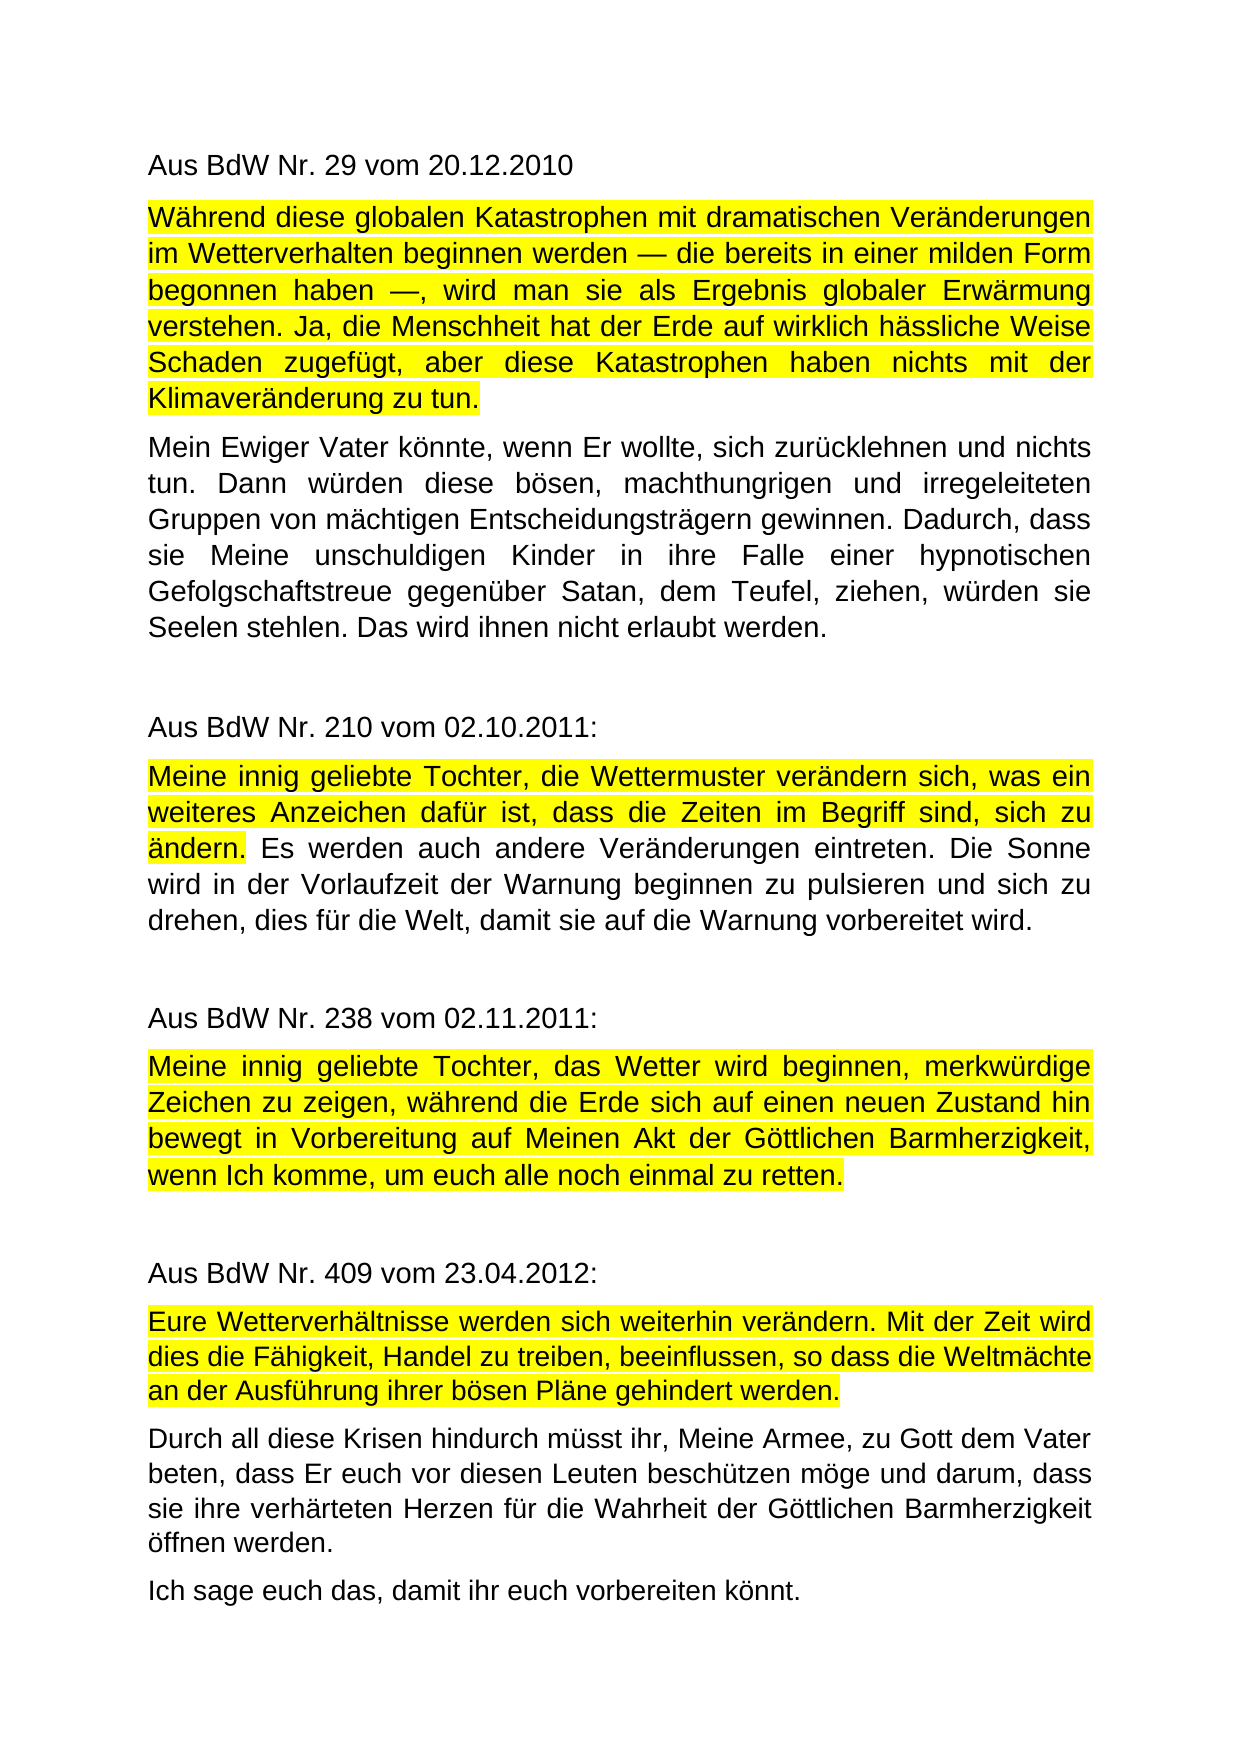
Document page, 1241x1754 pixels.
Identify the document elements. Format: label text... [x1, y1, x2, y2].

text Aus BdW Nr. 29 vom 20.12.2010 [148, 148, 1093, 181]
text Mein Ewiger Vater könnte, wenn Er wollte, sich zurücklehnen und nichts tun. Dann würden diese bösen, machthungrigen und irregeleiteten Gruppen von mächtigen Entscheidungsträgern gewinnen. Dadurch, dass sie Meine unschuldigen Kinder in ihre Falle einer hypnotischen Gefolgschaftstreue gegenüber Satan, dem Teufel, ziehen, würden sie Seelen stehlen. Das wird ihnen nicht erlaubt werden. [148, 430, 1093, 644]
text Meine innig geliebte Tochter, das Wetter wird beginnen, merkwürdige Zeichen zu zeigen, während die Erde sich auf einen neuen Zustand hin bewegt in Vorbereitung auf Meinen Akt der Göttlichen Barmherzigkeit, wenn Ich komme, um euch alle noch einmal zu retten. [148, 1155, 1093, 1191]
text Aus BdW Nr. 210 vom 02.10.2011: [148, 710, 1093, 744]
text Durch all diese Krisen hindurch müsst ihr, Meine Armee, zu Gott dem Vater beten, dass Er euch vor diesen Leuten beschützen möge und darum, dass sie ihre verhärteten Herzen für die Wahrheit der Göttlichen Barmherzigkeit öffnen werden. [148, 1422, 1093, 1559]
text Aus BdW Nr. 409 vom 23.04.2012: [148, 1256, 1093, 1289]
text Aus BdW Nr. 238 vom 02.11.2011: [148, 1001, 1093, 1034]
text Eure Wetterverhältnisse werden sich weiterhin verändern. Mit der Zeit wird dies die Fähigkeit, Handel zu treiben, beeinflussen, so dass die Weltmächte an der Ausführung ihrer bösen Pläne gehindert werden. [148, 1372, 1093, 1407]
text Während diese globalen Katastrophen mit dramatischen Veränderungen im Wetterverhalten beginnen werden — die bereits in einer milden Form begonnen haben —, wird man sie als Ergebnis globaler Erwärmung verstehen. Ja, die Menschheit hat der Erde auf wirklich hässliche Weise Schaden zugefügt, aber diese Katastrophen haben nichts mit der Klimaveränderung zu tun. [148, 378, 1093, 415]
text Meine innig geliebte Tochter, die Wettermuster verändern sich, was ein weiteres Anzeichen dafür ist, dass die Zeiten im Begriff sind, sich zu ändern. Es werden auch andere Veränderungen eintreten. Die Sonne wird in der Vorlaufzeit der Warnung beginnen zu pulsieren und sich zu drehen, dies für die Welt, damit sie auf die Warnung vorbereitet wird. [148, 828, 1093, 937]
text Ich sage euch das, damit ihr euch vorbereiten könnt. [148, 1574, 1093, 1606]
